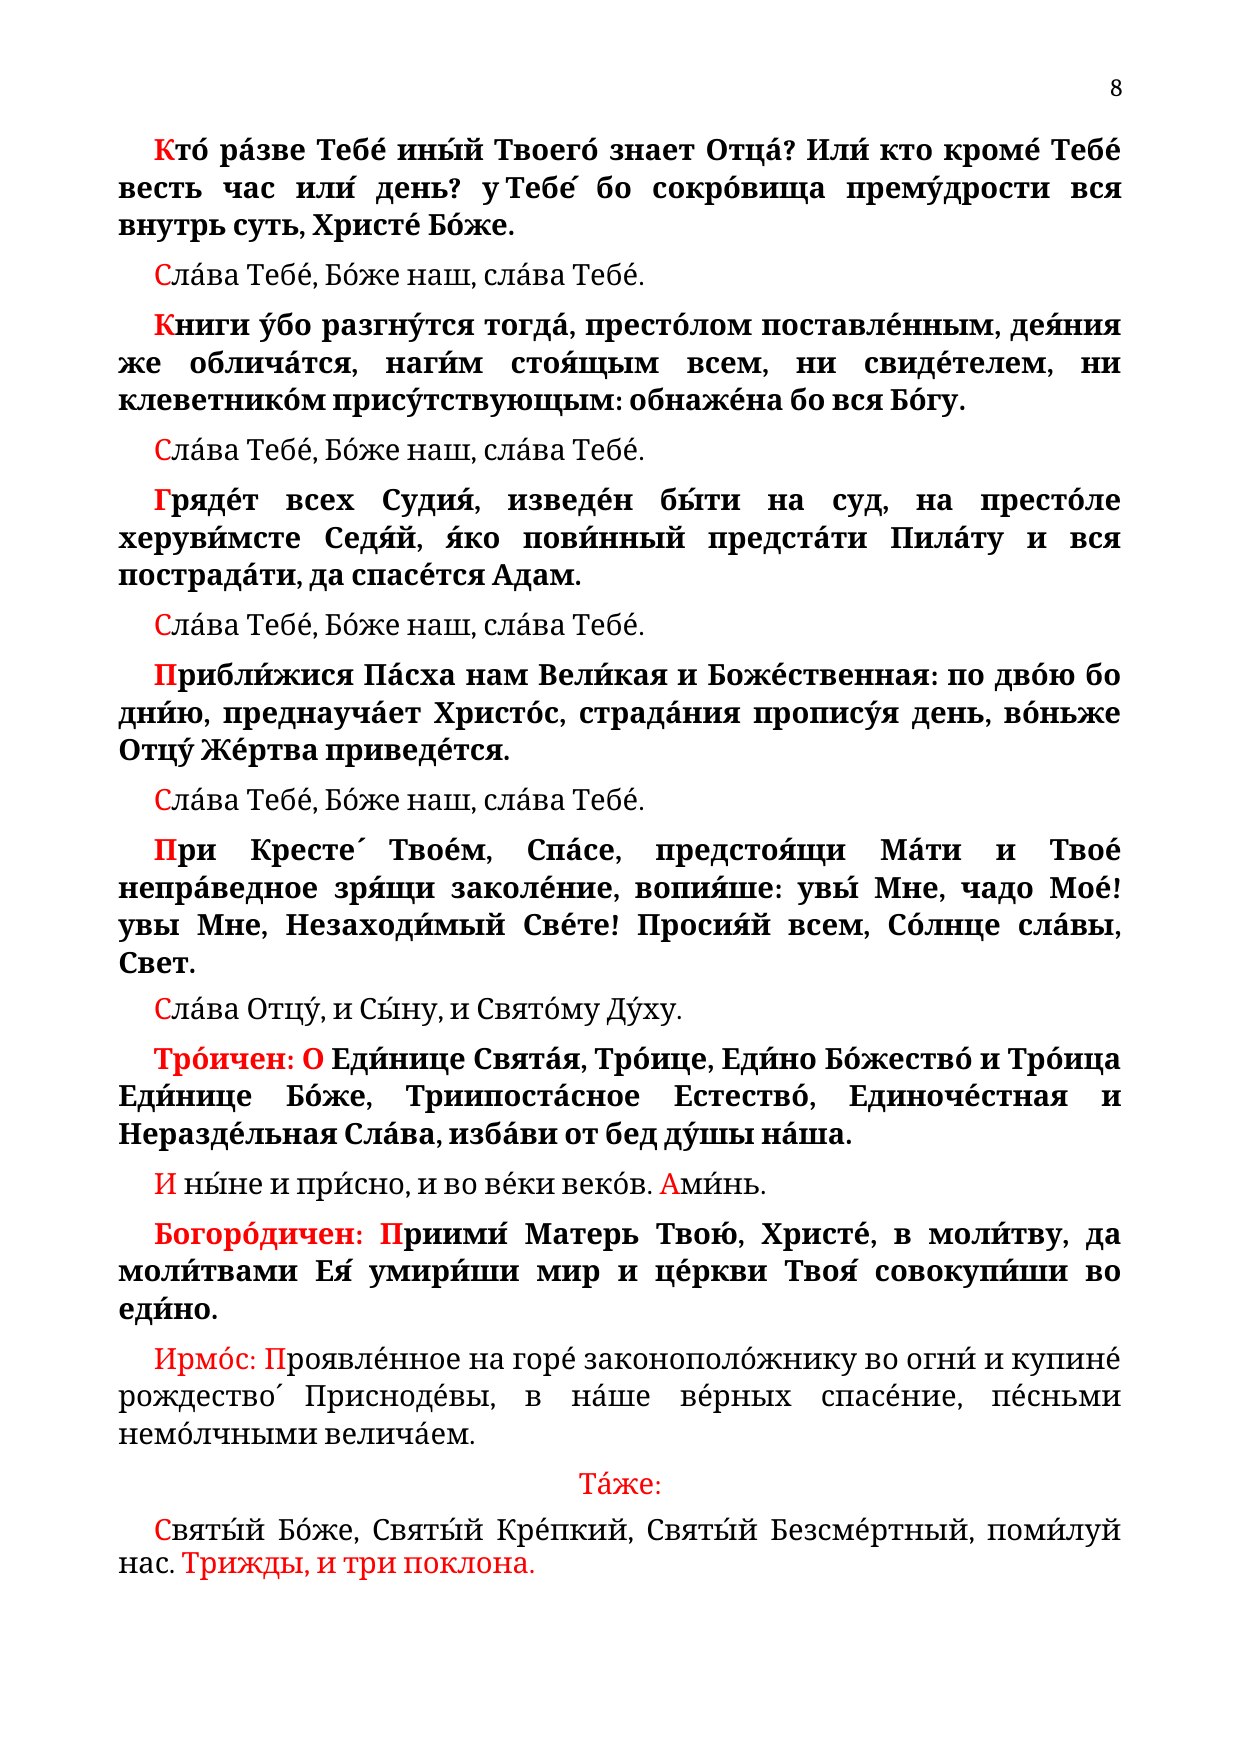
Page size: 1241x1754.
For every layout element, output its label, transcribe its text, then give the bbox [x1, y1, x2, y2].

text Прибли́жися Па́сха нам Вели́кая и Боже́ственная: по дво́ю бо дни́ю, преднауча́ет Христо́с, страда́ния пропису́я день, во́ньже Отцу́ Же́ртва приведе́тся. [118, 656, 1122, 768]
text При Кресте́ Твое́м, Спа́се, предстоя́щи Ма́ти и Твое́ непра́ведное зря́щи заколе́ние, вопия́ше: увы́ Мне, чадо Мое́! увы Мне, Незаходи́мый Све́те! Просия́й всем, Со́лнце сла́вы, Свет. [118, 831, 1122, 981]
text Сла́ва Тебе́, Бо́же наш, сла́ва Тебе́. [118, 606, 1122, 643]
text И ны́не и при́сно, и во ве́ки веко́в. Ами́нь. [118, 1164, 1122, 1202]
text Тро́ичен: О Еди́нице Свята́я, Тро́ице, Еди́но Бо́жество́ и Тро́ица Еди́нице Бо́же, Триипоста́сное Естество́, Единоче́стная и Неразде́льная Сла́ва, изба́ви от бед ду́шы на́ша. [118, 1039, 1122, 1152]
text Ирмо́с: Проявле́нное на горе́ законополо́жнику во огни́ и купине́ рождество́ Присноде́вы, в на́ше ве́рных спасе́ние, пе́сньми немо́лчными велича́ем. [118, 1339, 1122, 1452]
text Сла́ва Тебе́, Бо́же наш, сла́ва Тебе́. [118, 256, 1122, 293]
text Богоро́дичен: Приими́ Матерь Твою́, Христе́, в моли́тву, да моли́твами Ея́ умири́ши мир и це́ркви Твоя́ совокупи́ши во еди́но. [118, 1214, 1122, 1327]
text Та́же: [118, 1464, 1122, 1502]
text Сла́ва Тебе́, Бо́же наш, сла́ва Тебе́. [118, 781, 1122, 818]
text Гряде́т всех Судия́, изведе́н бы́ти на суд, на престо́ле херуви́мсте Седя́й, я́ко пови́нный предста́ти Пила́ту и вся пострада́ти, да спасе́тся Адам. [118, 481, 1122, 593]
text Святы́й Бо́же, Святы́й Кре́пкий, Святы́й Безсме́ртный, поми́луй нас. Трижды, и три поклона. [118, 1514, 1122, 1581]
text Сла́ва Тебе́, Бо́же наш, сла́ва Тебе́. [118, 431, 1122, 468]
text Кто́ ра́зве Тебе́ ины́й Твоего́ знает Отца́? Или́ кто кроме́ Тебе́ весть час или́ день? у Тебе́ бо сокро́вища прему́дрости вся внутрь суть, Христе́ Бо́же. [118, 131, 1122, 243]
text Книги у́бо разгну́тся тогда́, престо́лом поставле́нным, дея́ния же облича́тся, наги́м стоя́щым всем, ни свиде́телем, ни клеветнико́м прису́тствующым: обнаже́на бо вся Бо́гу. [118, 306, 1122, 418]
text Сла́ва Отцу́, и Сы́ну, и Свято́му Ду́ху. [118, 993, 1122, 1027]
